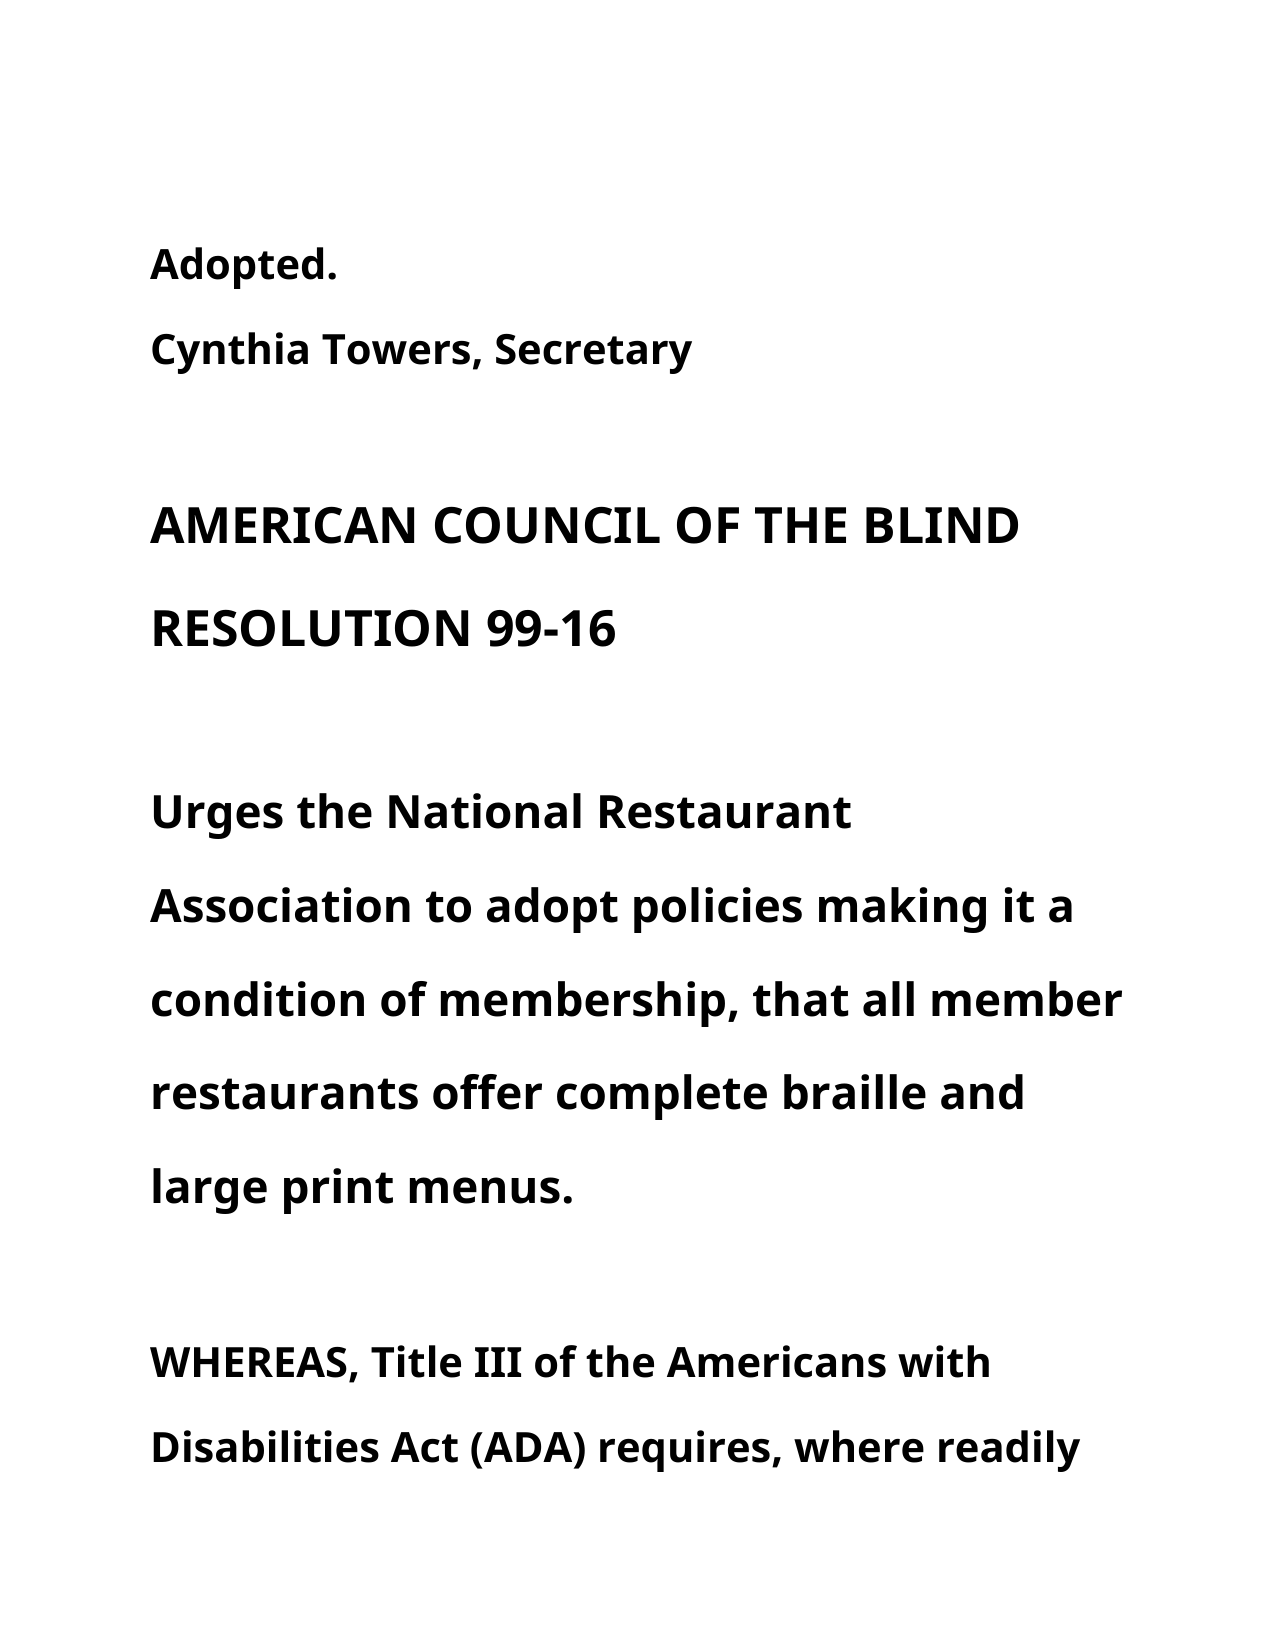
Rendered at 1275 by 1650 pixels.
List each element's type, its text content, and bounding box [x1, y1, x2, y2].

text Cynthia Towers, Secretary [150, 320, 1125, 377]
text Urges the National Restaurant Association to adopt policies making it a condition of membership, that all member restaurants offer complete braille and large print menus. [150, 780, 1125, 1216]
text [150, 1333, 1125, 1474]
subtitle RESOLUTION 99-16 [150, 593, 1125, 661]
text Adopted. [150, 235, 1125, 292]
subtitle AMERICAN COUNCIL OF THE BLIND [150, 490, 1125, 558]
